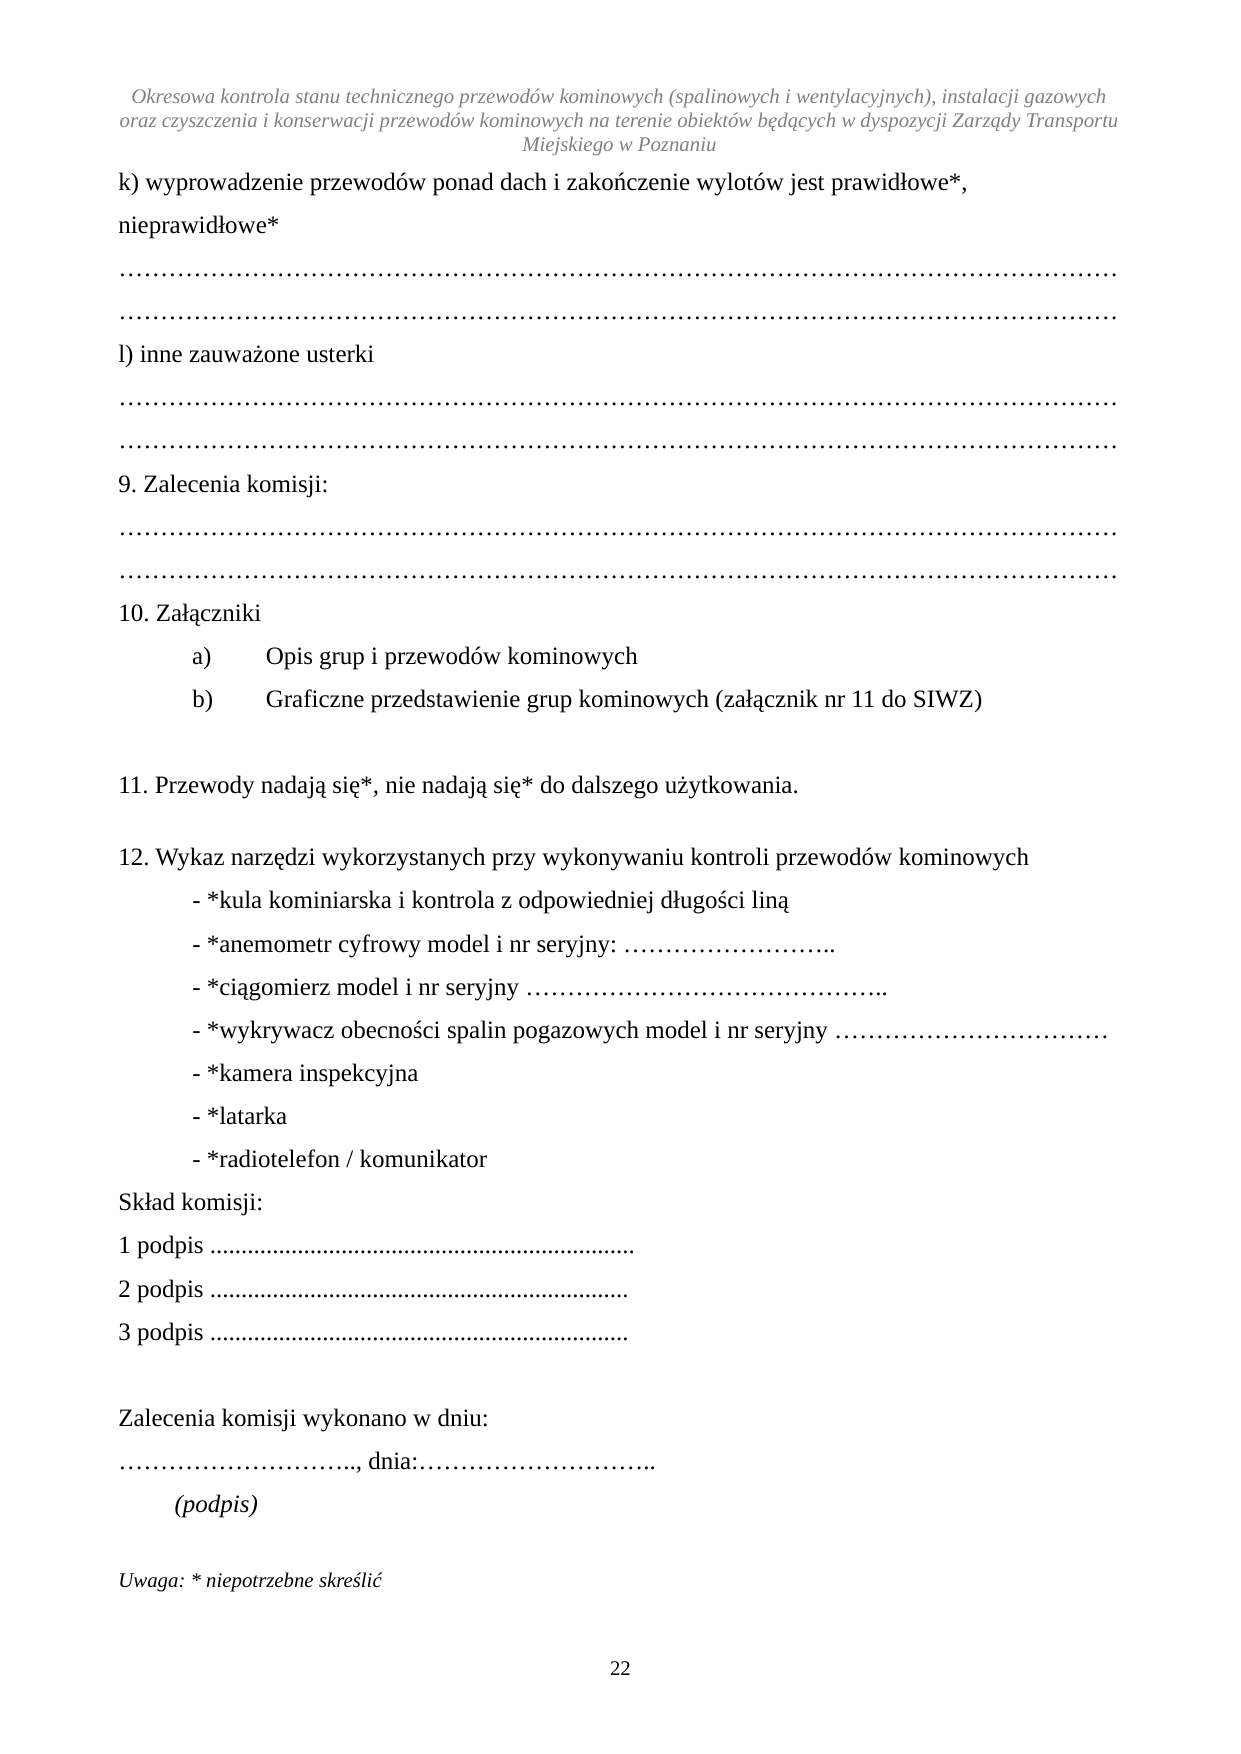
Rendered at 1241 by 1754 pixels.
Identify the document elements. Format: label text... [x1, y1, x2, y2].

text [118, 253, 1122, 325]
text - *latarka [118, 1101, 1122, 1130]
text Skład komisji: [118, 1187, 1122, 1216]
text 12. Wykaz narzędzi wykorzystanych przy wykonywaniu kontroli przewodów kominowych [118, 842, 1122, 871]
text ……………………….., dnia:……………………….. [118, 1446, 1122, 1475]
text k) wyprowadzenie przewodów ponad dach i zakończenie wylotów jest prawidłowe*, nieprawidłowe* [118, 167, 1122, 239]
text - *radiotelefon / komunikator [118, 1144, 1122, 1173]
text 3 podpis ................................................................... [118, 1317, 1122, 1346]
text Uwaga: * niepotrzebne skreślić [118, 1568, 1122, 1592]
text - *ciągomierz model i nr seryjny …………………………………….. [118, 972, 1122, 1001]
text (podpis) [118, 1489, 1122, 1518]
text - *kamera inspekcyjna [118, 1058, 1122, 1087]
text 1 podpis .................................................................... [118, 1231, 1122, 1259]
text Zalecenia komisji wykonano w dniu: [118, 1403, 1122, 1432]
text 9. Zalecenia komisji: [118, 469, 1122, 497]
text 2 podpis ................................................................... [118, 1274, 1122, 1302]
text l) inne zauważone usterki [118, 339, 1122, 368]
text - *anemometr cyfrowy model i nr seryjny: …………………….. [118, 929, 1122, 957]
text …………………………………………………………………………………………………………………………………………………………………………………………………………………… [118, 512, 1122, 584]
text - *wykrywacz obecności spalin pogazowych model i nr seryjny …………………………… [118, 1015, 1122, 1044]
text …………………………………………………………………………………………………………………………………………………………………………………………………………………… [118, 382, 1122, 454]
text 11. Przewody nadają się*, nie nadają się* do dalszego użytkowania. [118, 771, 1122, 799]
text b) Graficzne przedstawienie grup kominowych (załącznik nr 11 do SIWZ) [118, 684, 1122, 713]
text - *kula kominiarska i kontrola z odpowiedniej długości liną [118, 886, 1122, 914]
text 10. Załączniki [118, 598, 1122, 627]
text a) Opis grup i przewodów kominowych [118, 641, 1122, 670]
